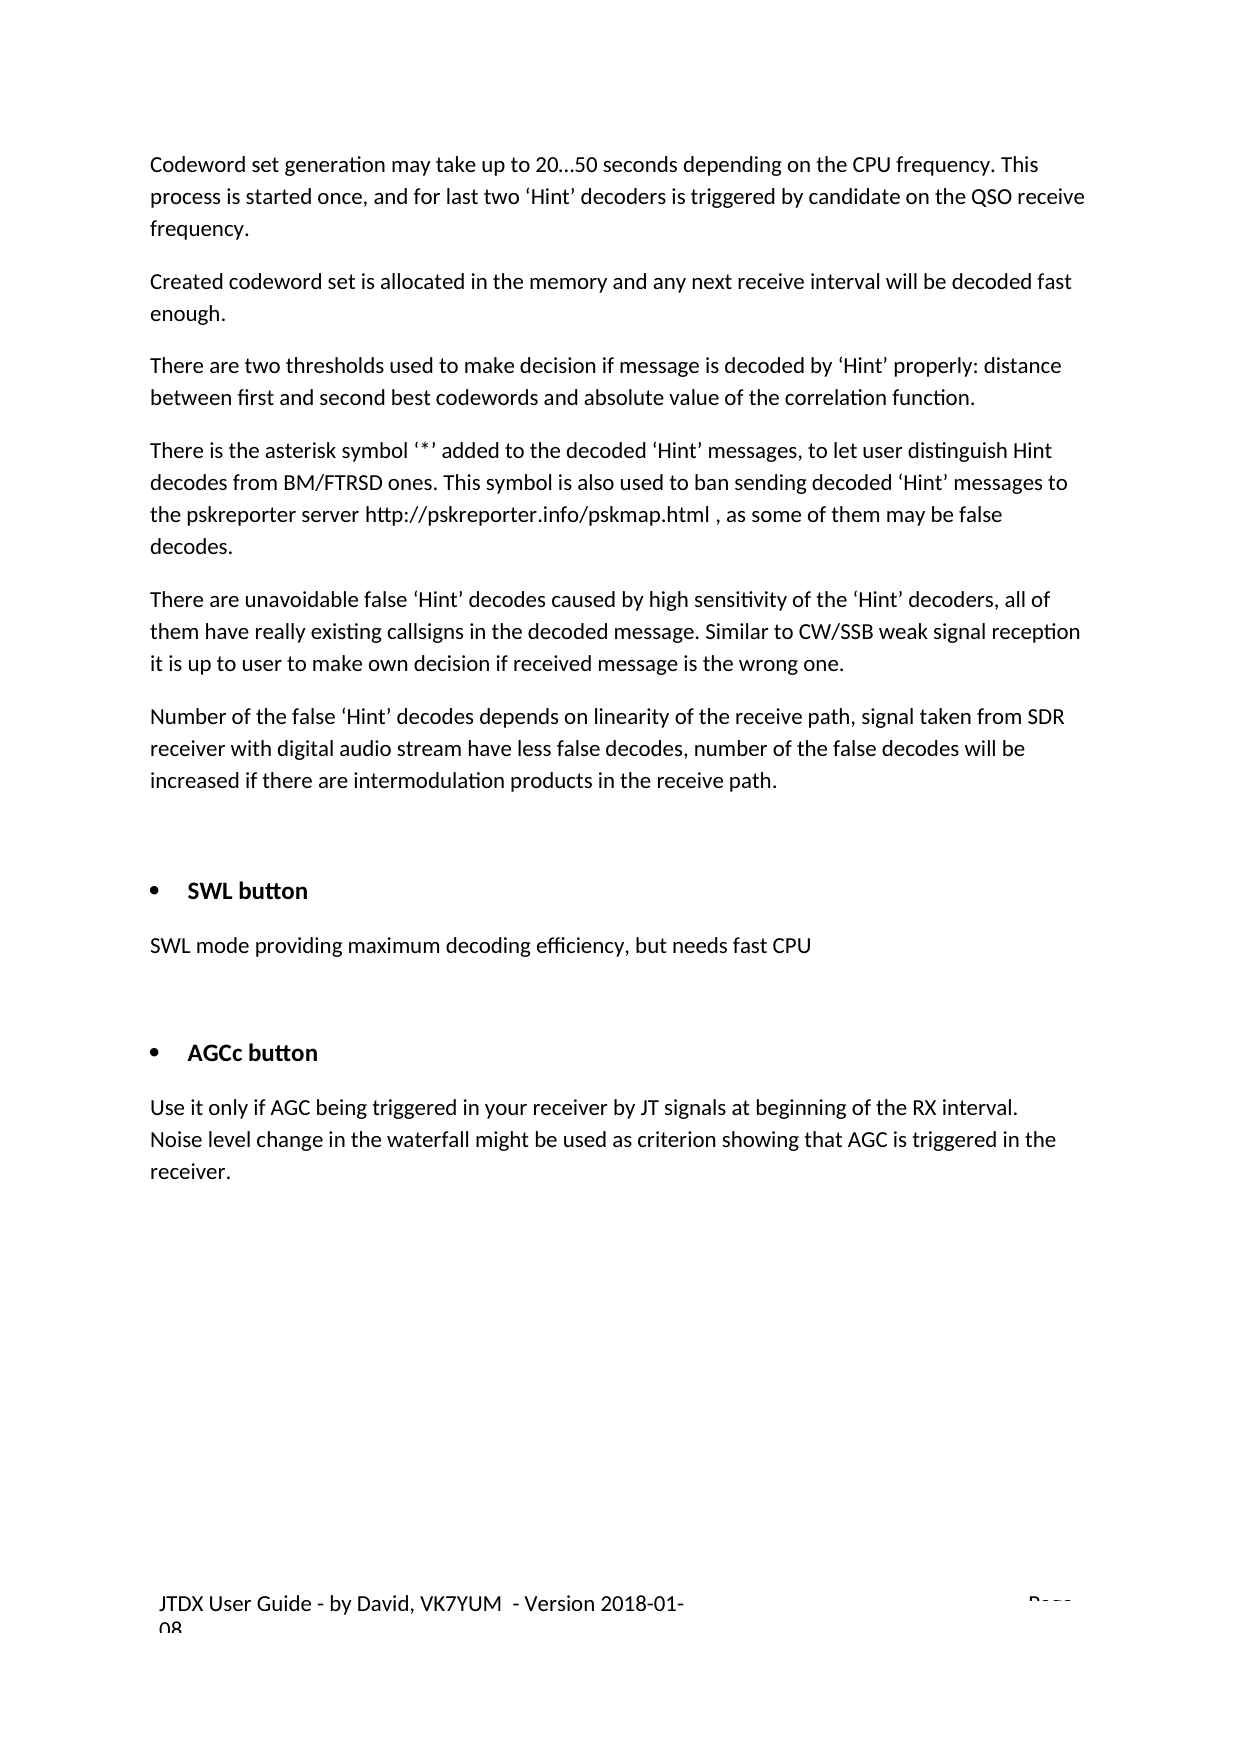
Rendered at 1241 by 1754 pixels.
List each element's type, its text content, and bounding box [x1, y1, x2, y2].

text SWL mode providing maximum decoding efficiency, but needs fast CPU [150, 931, 1136, 959]
text There are two thresholds used to make decision if message is decoded by ‘Hint’ properly: distance between first and second best codewords and absolute value of the correlation function. [150, 351, 1066, 412]
subtitle AGCc button [150, 1037, 1136, 1068]
text There are unavoidable false ‘Hint’ decodes caused by high sensitivity of the ‘Hint’ decoders, all of them have really existing callsigns in the decoded message. Similar to CW/SSB weak signal reception it is up to user to make own decision if received message is the wrong one. [150, 585, 1085, 678]
text Number of the false ‘Hint’ decodes depends on linearity of the receive path, signal taken from SDR receiver with digital audio stream have less false decodes, number of the false decodes will be increased if there are intermodulation products in the receive path. [150, 702, 1069, 795]
text There is the asterisk symbol ‘*’ added to the decoded ‘Hint’ messages, to let user distinguish Hint decodes from BM/FTRSD ones. This symbol is also used to ban sending decoded ‘Hint’ messages to the pskreporter server http://pskreporter.info/pskmap.html , as some of them may be false decodes. [150, 436, 1072, 561]
text Codeword set generation may take up to 20…50 seconds depending on the CPU frequency. This process is started once, and for last two ‘Hint’ decoders is triggered by candidate on the QSO receive frequency. [150, 150, 1089, 242]
text Created codeword set is allocated in the memory and any next receive interval will be decoded fast enough. [150, 267, 1076, 327]
subtitle SWL button [150, 875, 1136, 906]
text Use it only if AGC being triggered in your receiver by JT signals at beginning of the RX interval. Noise level change in the waterfall might be used as criterion showing that AGC is triggered in the receiver. [150, 1093, 1060, 1185]
